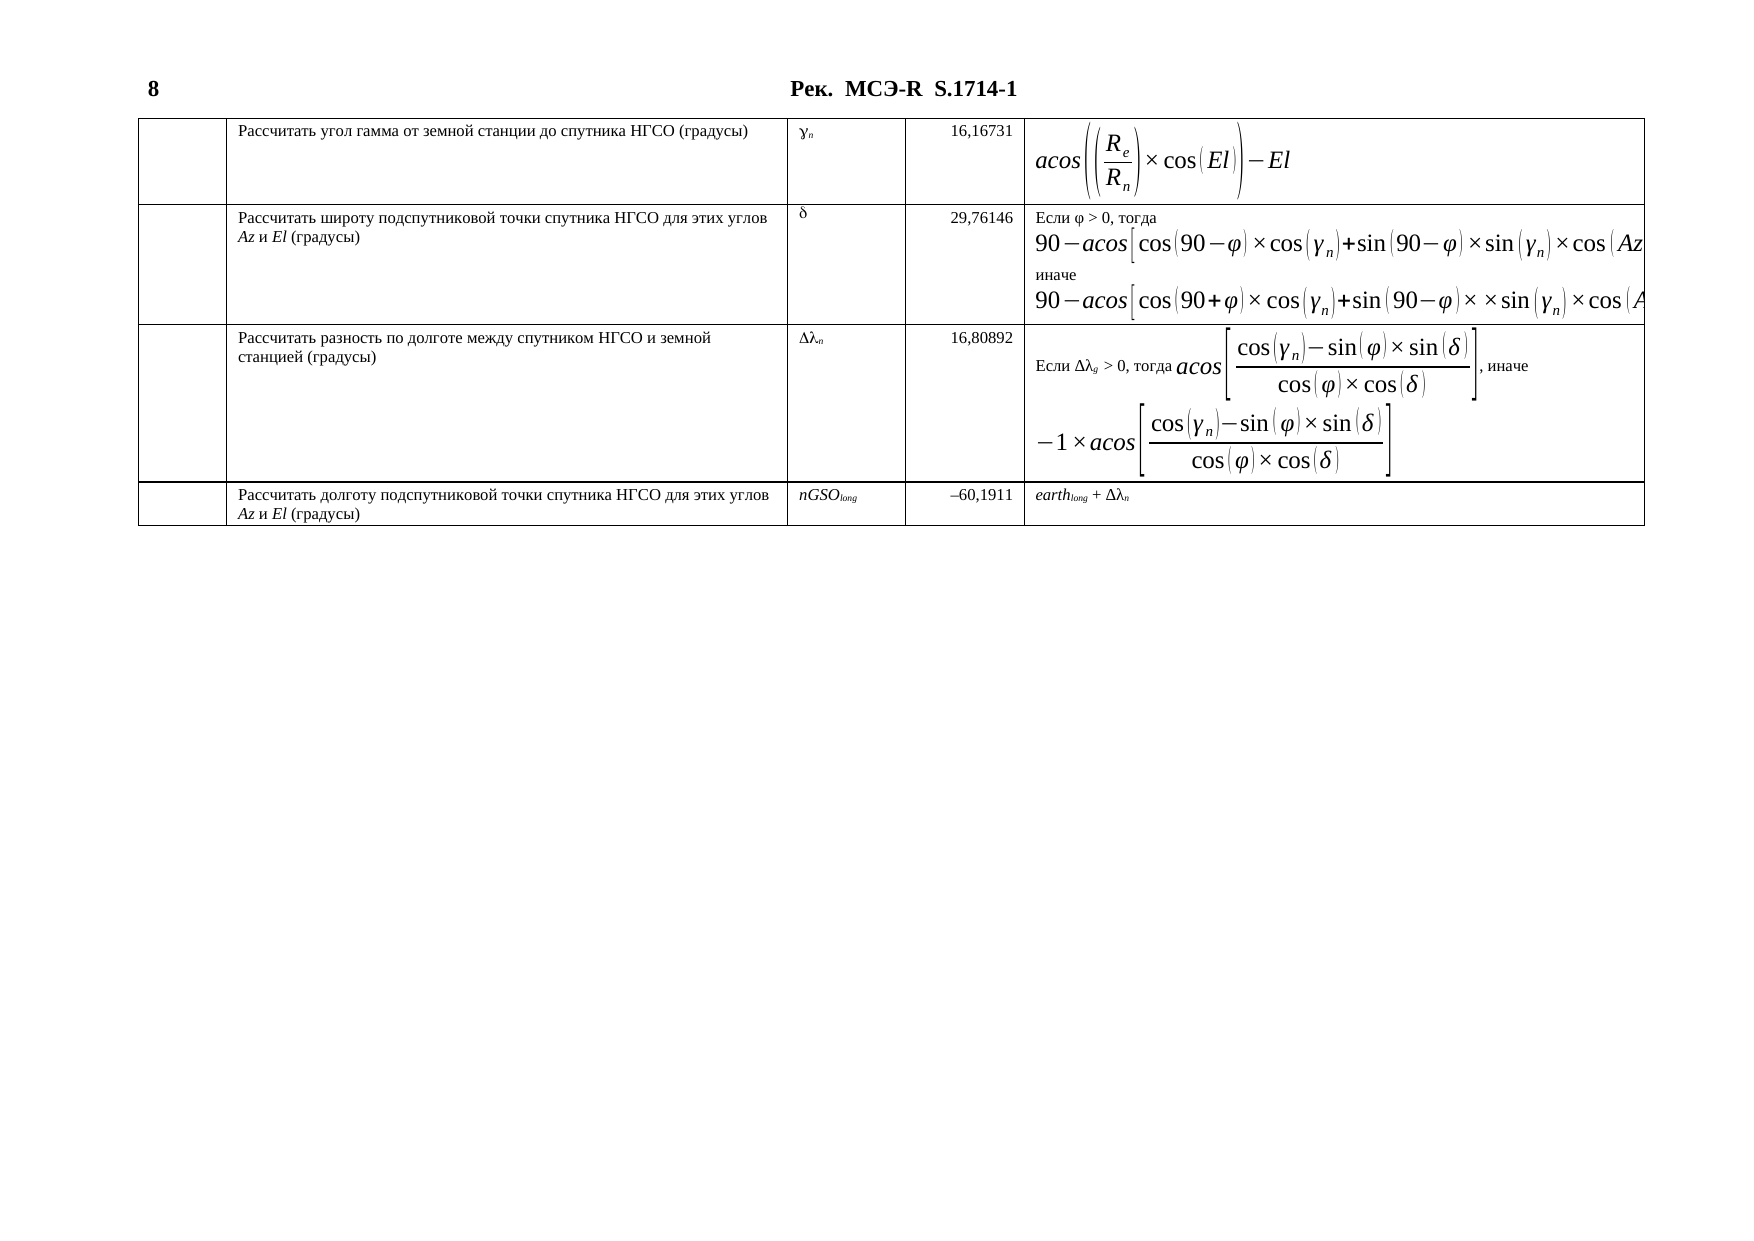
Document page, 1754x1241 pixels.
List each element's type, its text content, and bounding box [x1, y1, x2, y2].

table_cell n [788, 325, 905, 481]
table_cell 16,80892 [906, 325, 1024, 481]
table_cell Рассчитать широту подспутниковой точки спутника НГСО для этих углов Az и El (градусы) [227, 205, 787, 324]
table_cell 16,16731 [906, 119, 1024, 204]
table_cell –60,1911 [906, 483, 1024, 525]
table_cell 29,76146 [906, 205, 1024, 324]
table_cell Если Δλg > 0, тогда , иначе [1025, 325, 1644, 481]
table_cell Рассчитать разность по долготе между спутником НГСО и земной станцией (градусы) [227, 325, 787, 481]
table_cell [139, 119, 226, 204]
table_cell [1025, 119, 1644, 204]
table_cell [139, 325, 226, 481]
table_cell earthlong + Δλn [1025, 483, 1644, 525]
table_cell [139, 483, 226, 525]
table_cell nGSOlong [788, 483, 905, 525]
table_cell  [788, 205, 905, 324]
table_cell n [788, 119, 905, 204]
table_cell [139, 205, 226, 324]
table_cell Рассчитать угол гамма от земной станции до спутника НГСО (градусы) [227, 119, 787, 204]
table_cell Если φ > 0, тогда иначе [1025, 205, 1644, 324]
table_cell Рассчитать долготу подспутниковой точки спутника НГСО для этих углов Az и El (градусы) [227, 483, 787, 525]
